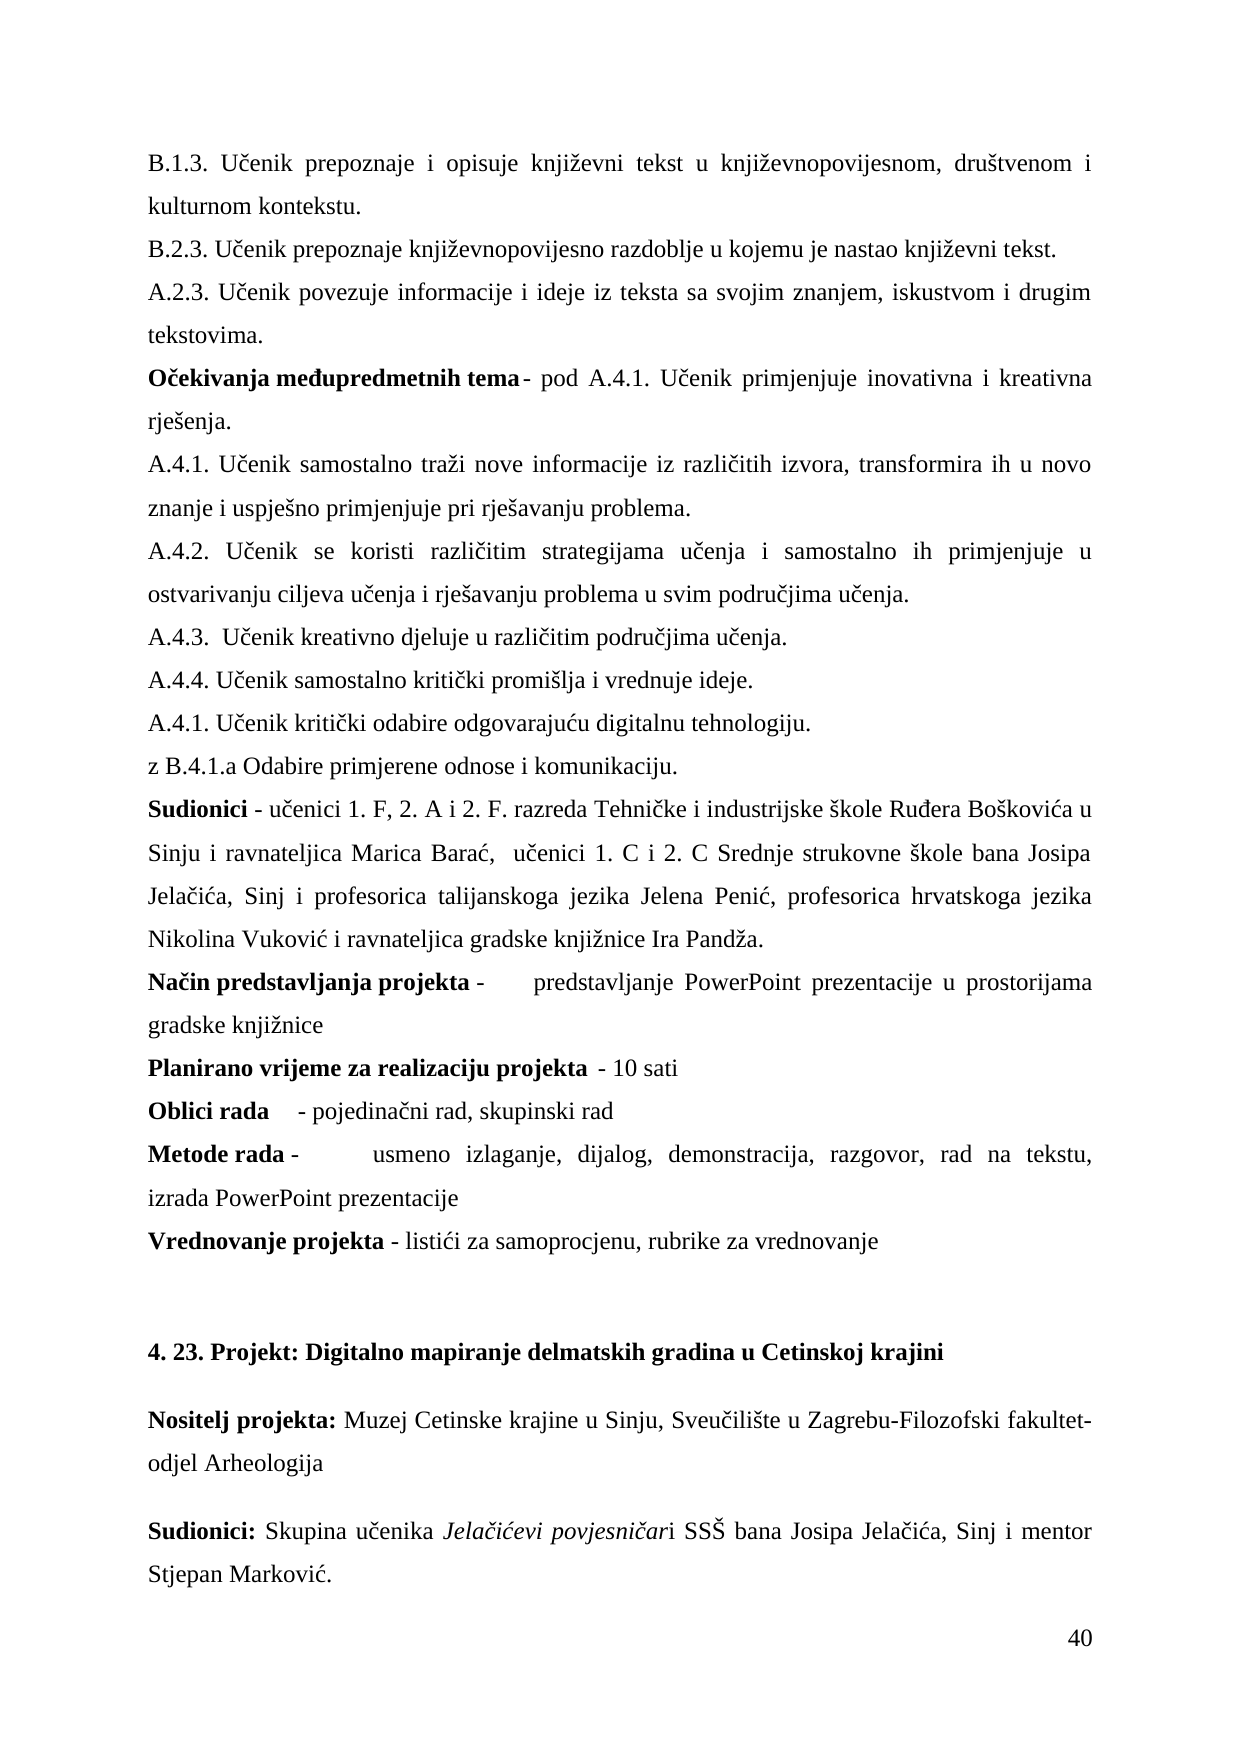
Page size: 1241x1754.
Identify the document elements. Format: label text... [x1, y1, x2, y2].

text Vrednovanje projekta - listići za samoprocjenu, rubrike za vrednovanje [148, 1226, 1093, 1254]
text A.4.1. Učenik kritički odabire odgovarajuću digitalnu tehnologiju. [148, 708, 1093, 737]
text A.4.4. Učenik samostalno kritički promišlja i vrednuje ideje. [148, 665, 1093, 694]
text Nositelj projekta: Muzej Cetinske krajine u Sinju, Sveučilište u Zagrebu-Filozofski fakultet- odjel Arheologija [148, 1405, 1093, 1477]
text Sudionici - učenici 1. F, 2. A i 2. F. razreda Tehničke i industrijske škole Ruđera Boškovića u Sinju i ravnateljica Marica Barać, učenici 1. C i 2. C Srednje strukovne škole bana Josipa Jelačića, Sinj i profesorica talijanskoga jezika Jelena Penić, profesorica hrvatskoga jezika Nikolina Vuković i ravnateljica gradske knjižnice Ira Pandža. [148, 794, 1093, 953]
text A.4.3. Učenik kreativno djeluje u različitim područjima učenja. [148, 622, 1093, 651]
text B.2.3. Učenik prepoznaje književnopovijesno razdoblje u kojemu je nastao književni tekst. [148, 234, 1093, 263]
text 4. 23. Projekt: Digitalno mapiranje delmatskih gradina u Cetinskoj krajini [148, 1337, 1093, 1366]
text A.4.2. Učenik se koristi različitim strategijama učenja i samostalno ih primjenjuje u ostvarivanju ciljeva učenja i rješavanju problema u svim područjima učenja. [148, 536, 1093, 608]
text Planirano vrijeme za realizaciju projekta - 10 sati [148, 1053, 1093, 1082]
text Metode rada - usmeno izlaganje, dijalog, demonstracija, razgovor, rad na tekstu, izrada PowerPoint prezentacije [148, 1139, 1093, 1211]
text Sudionici: Skupina učenika Jelačićevi povjesničari SSŠ bana Josipa Jelačića, Sinj i mentor Stjepan Marković. [148, 1516, 1093, 1588]
text Oblici rada - pojedinačni rad, skupinski rad [148, 1096, 1093, 1125]
text A.4.1. Učenik samostalno traži nove informacije iz različitih izvora, transformira ih u novo znanje i uspješno primjenjuje pri rješavanju problema. [148, 449, 1093, 521]
text B.1.3. Učenik prepoznaje i opisuje književni tekst u književnopovijesnom, društvenom i kulturnom kontekstu. [148, 148, 1093, 219]
text z B.4.1.a Odabire primjerene odnose i komunikaciju. [148, 751, 1093, 780]
text Način predstavljanja projekta - predstavljanje PowerPoint prezentacije u prostorijama gradske knjižnice [148, 967, 1093, 1039]
text A.2.3. Učenik povezuje informacije i ideje iz teksta sa svojim znanjem, iskustvom i drugim tekstovima. [148, 277, 1093, 349]
text Očekivanja međupredmetnih tema - pod A.4.1. Učenik primjenjuje inovativna i kreativna rješenja. [148, 363, 1093, 435]
